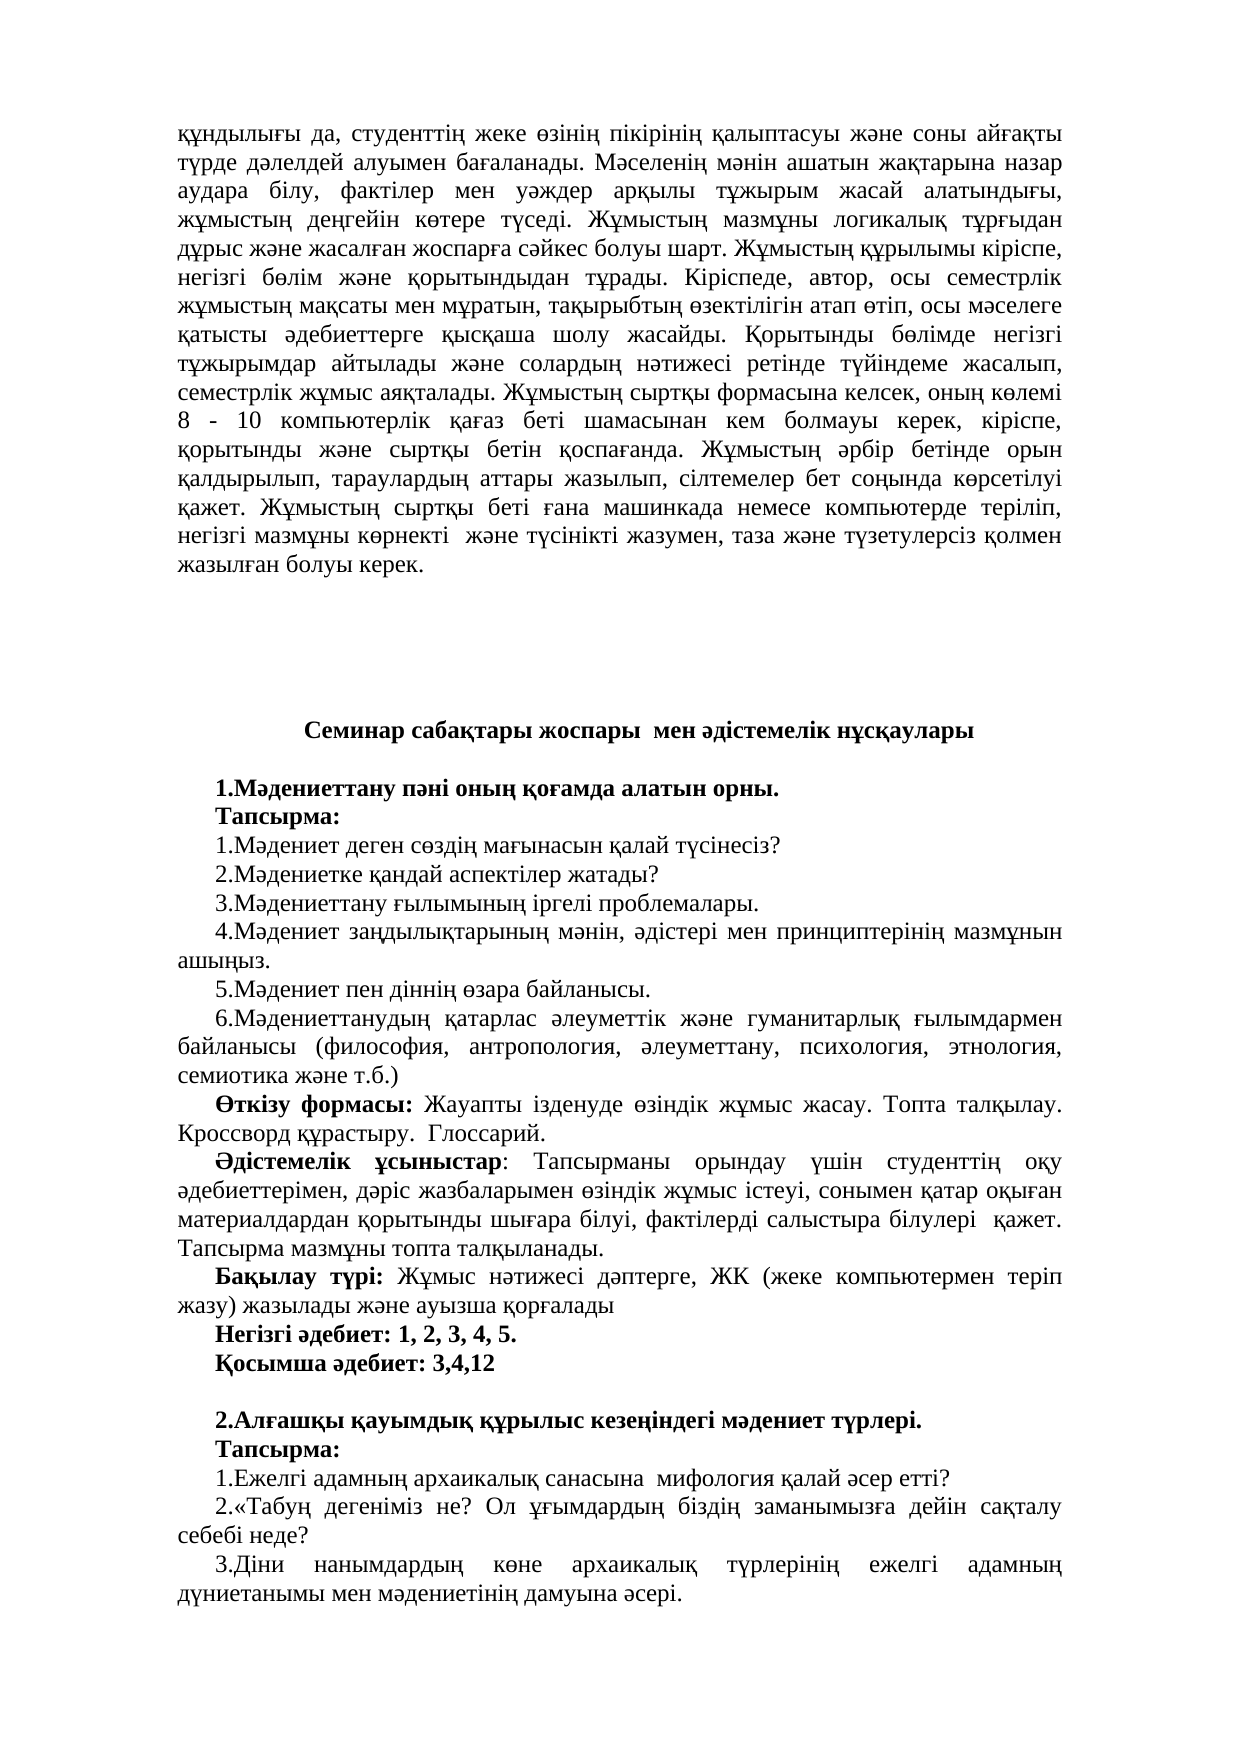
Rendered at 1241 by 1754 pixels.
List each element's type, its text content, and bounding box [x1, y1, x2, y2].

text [177, 118, 1063, 578]
text 3.Діни нанымдардың көне архаикалық түрлерінің ежелгі адамның дүниетанымы мен мәдениетінің дамуына әсері. [177, 1549, 1063, 1606]
text 1.Мәдениет деген сөздің мағынасын қалай түсінесіз? [177, 830, 1063, 859]
text 1.Мәдениеттану пәні оның қоғамда алатын орны. [177, 773, 1063, 801]
text 2.Мәдениетке қандай аспектілер жатады? [177, 859, 1063, 888]
text Қосымша әдебиет: 3,4,12 [177, 1348, 1063, 1376]
text 4.Мәдениет заңдылықтарының мәнін, әдістері мен принциптерінің мазмұнын ашыңыз. [177, 916, 1063, 974]
text 6.Мәдениеттанудың қатарлас әлеуметтік және гуманитарлық ғылымдармен байланысы (философия, антропология, әлеуметтану, психология, этнология, семиотика және т.б.) [177, 1003, 1063, 1089]
text Әдістемелік ұсыныстар: Тапсырманы орындау үшін студенттің оқу әдебиеттерімен, дәріс жазбаларымен өзіндік жұмыс істеуі, сонымен қатар оқыған материалдардан қорытынды шығара білуі, фактілерді салыстыра білулері қажет. Тапсырма мазмұны топта талқыланады. [177, 1146, 1063, 1261]
text Бақылау түрі: Жұмыс нәтижесі дәптерге, ЖК (жеке компьютермен теріп жазу) жазылады және ауызша қорғалады [177, 1261, 1063, 1319]
text Семинар сабақтары жоспары мен әдістемелік нұсқаулары [177, 715, 1063, 744]
text Тапсырма: [177, 1434, 1063, 1463]
text Негізгі әдебиет: 1, 2, 3, 4, 5. [177, 1319, 1063, 1348]
text Өткізу формасы: Жауапты ізденуде өзіндік жұмыс жасау. Топта талқылау. Кроссворд құрастыру. Глоссарий. [177, 1089, 1063, 1146]
text 1.Ежелгі адамның архаикалық санасына мифология қалай әсер етті? [177, 1463, 1063, 1491]
text 3.Мәдениеттану ғылымының іргелі проблемалары. [177, 888, 1063, 916]
text 2.Алғашқы қауымдық құрылыс кезеңіндегі мәдениет түрлері. [177, 1405, 1063, 1434]
text Тапсырма: [177, 801, 1063, 830]
text 5.Мәдениет пен діннің өзара байланысы. [177, 974, 1063, 1003]
text 2.«Табуң дегеніміз не? Ол ұғымдардың біздің заманымызға дейін сақталу себебі неде? [177, 1491, 1063, 1549]
